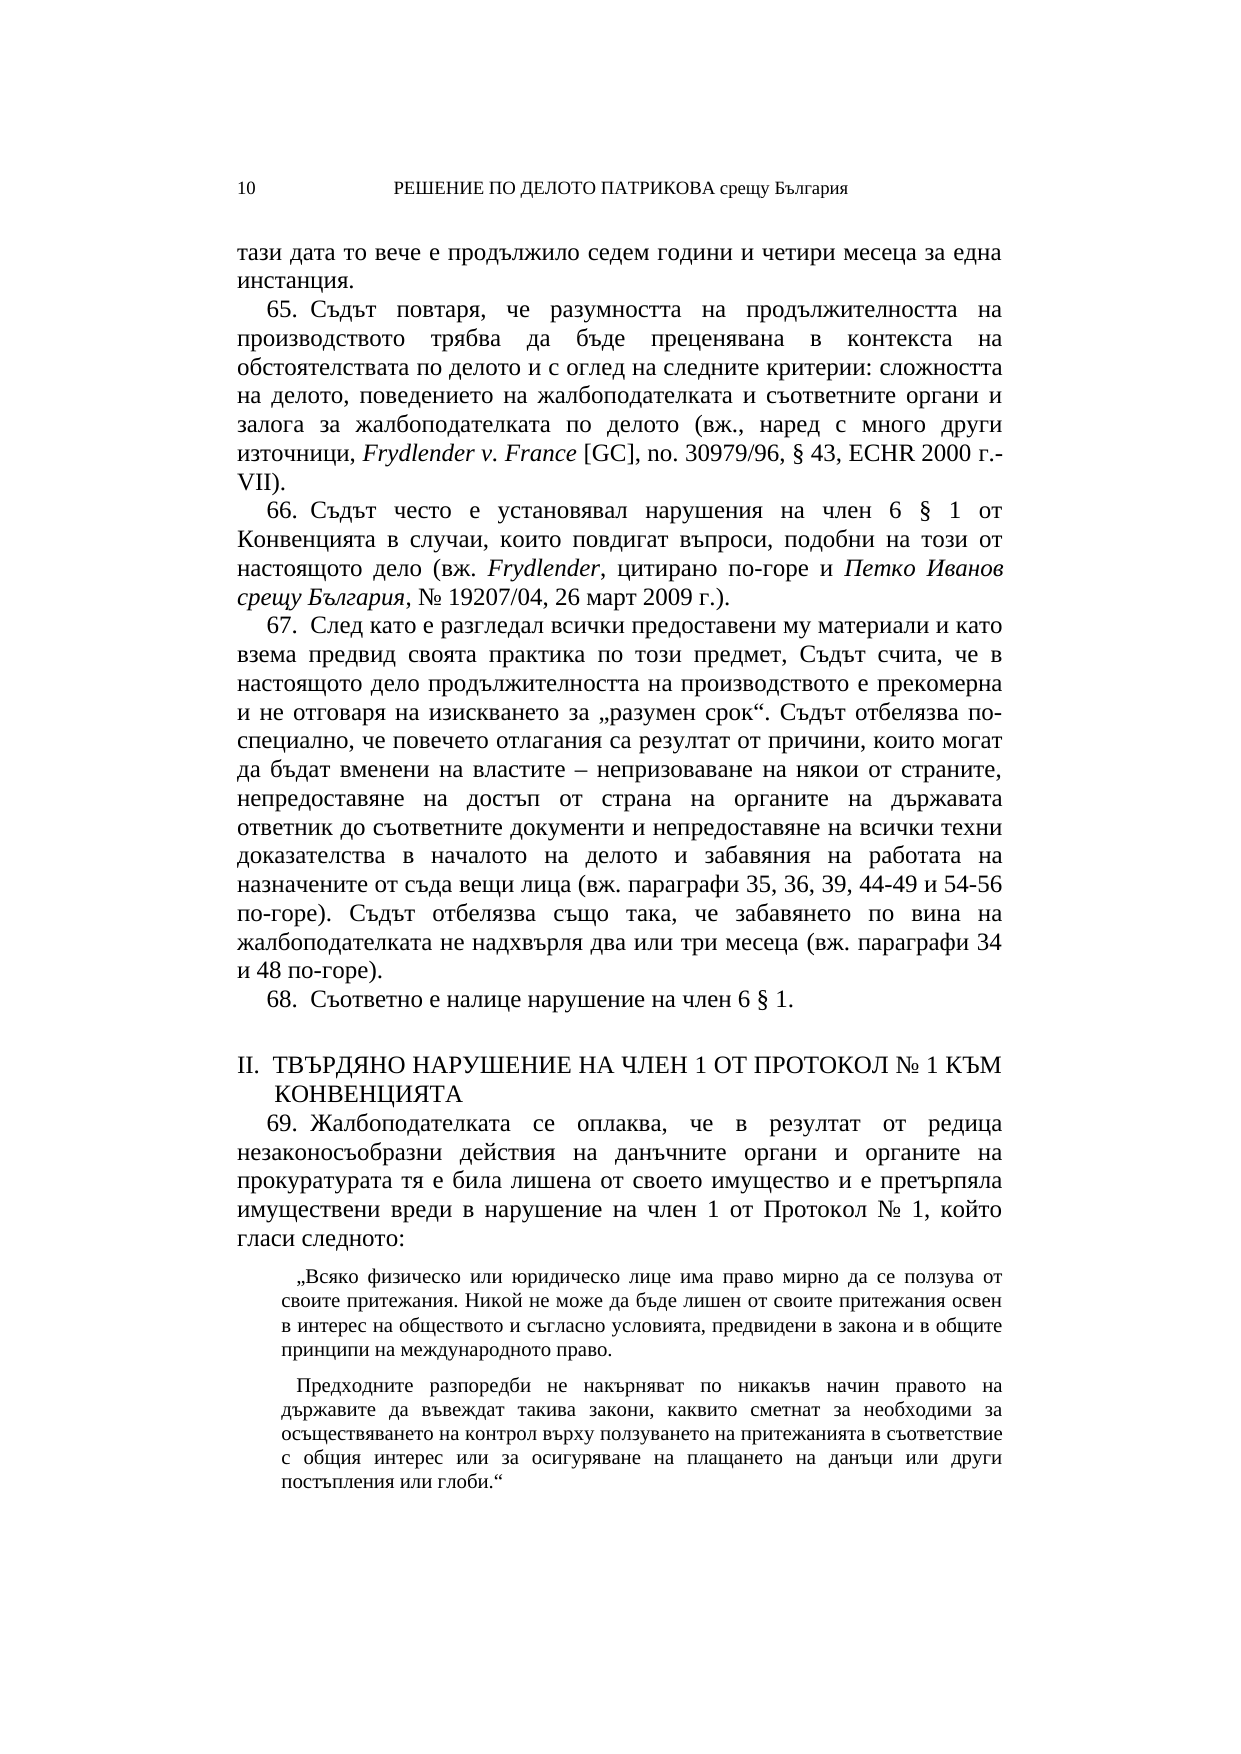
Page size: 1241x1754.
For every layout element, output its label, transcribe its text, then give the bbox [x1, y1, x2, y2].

text „Всяко физическо или юридическо лице има право мирно да се ползува от своите притежания. Никой не може да бъде лишен от своите притежания освен в интерес на обществото и съгласно условията, предвидени в закона и в общите принципи на международното право. [281, 1264, 1003, 1361]
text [237, 237, 1003, 294]
text 67. След като е разгледал всички предоставени му материали и като взема предвид своята практика по този предмет, Съдът счита, че в настоящото дело продължителността на производството е прекомерна и не отговаря на изискването за „разумен срок“. Съдът отбелязва по-специално, че повечето отлагания са резултат от причини, които могат да бъдат вменени на властите – непризоваване на някои от страните, непредоставяне на достъп от страна на органите на държавата ответник до съответните документи и непредоставяне на всички техни доказателства в началото на делото и забавяния на работата на назначените от съда вещи лица (вж. параграфи 35, 36, 39, 44-49 и 54-56 по-горе). Съдът отбелязва също така, че забавянето по вина на жалбоподателката не надхвърля два или три месеца (вж. параграфи 34 и 48 по-горе). [237, 611, 1003, 984]
text 69. Жалбоподателката се оплаква, че в резултат от редица незаконосъобразни действия на данъчните органи и органите на прокуратурата тя е била лишена от своето имущество и е претърпяла имуществени вреди в нарушение на член 1 от Протокол № 1, който гласи следното: [237, 1108, 1003, 1252]
text 68. Съответно е налице нарушение на член 6 § 1. [237, 984, 1003, 1013]
text 66. Съдът често е установявал нарушения на член 6 § 1 от Конвенцията в случаи, които повдигат въпроси, подобни на този от настоящото дело (вж. Frydlender, цитирано по-горе и Петко Иванов срещу България, № 19207/04, 26 март 2009 г.). [237, 496, 1003, 611]
text Предходните разпоредби не накърняват по никакъв начин правото на държавите да въвеждат такива закони, каквито сметнат за необходими за осъществяването на контрол върху ползуването на притежанията в съответствие с общия интерес или за осигуряване на плащането на данъци или други постъпления или глоби.“ [281, 1373, 1003, 1493]
text II. ТВЪРДЯНО НАРУШЕНИЕ НА ЧЛЕН 1 ОТ ПРОТОКОЛ № 1 КЪМ КОНВЕНЦИЯТА [237, 1051, 1003, 1108]
text 65. Съдът повтаря, че разумността на продължителността на производството трябва да бъде преценявана в контекста на обстоятелствата по делото и с оглед на следните критерии: сложността на делото, поведението на жалбоподателката и съответните органи и залога за жалбоподателката по делото (вж., наред с много други източници, Frydlender v. France [GC], no. 30979/96, § 43, ECHR 2000 г.-VII). [237, 294, 1003, 496]
